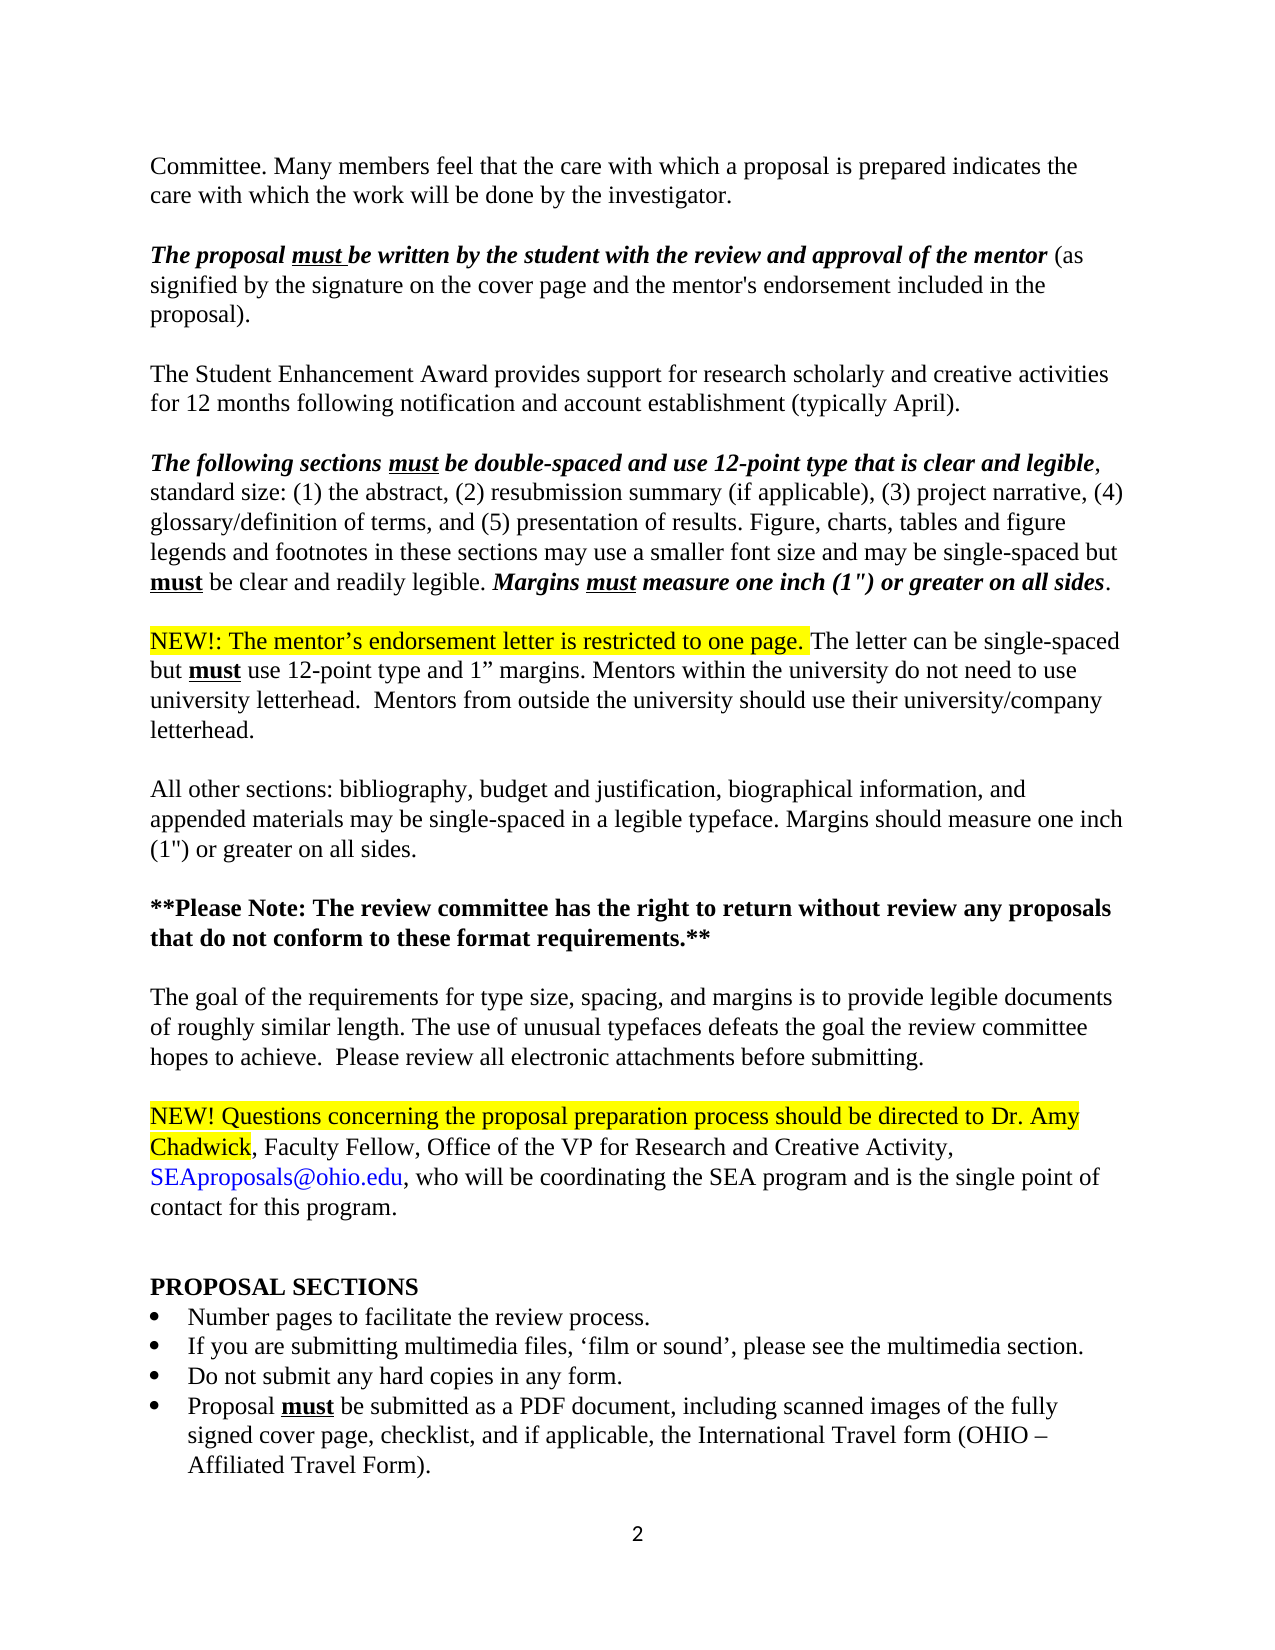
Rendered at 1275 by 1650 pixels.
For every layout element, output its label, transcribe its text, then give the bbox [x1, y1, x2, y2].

text PROPOSAL SECTIONS [150, 1271, 1125, 1301]
text NEW!: The mentor’s endorsement letter is restricted to one page. The letter can be single-spaced but must use 12-point type and 1” margins. Mentors within the university do not need to use university letterhead. Mentors from outside the university should use their university/company letterhead. [150, 625, 1125, 744]
text The goal of the requirements for type size, spacing, and margins is to provide legible documents of roughly similar length. The use of unusual typefaces defeats the goal the review committee hopes to achieve. Please review all electronic attachments before submitting. [150, 981, 1125, 1070]
text The Student Enhancement Award provides support for research scholarly and creative activities for 12 months following notification and account establishment (typically April). [150, 358, 1125, 417]
list Number pages to facilitate the review process. [150, 1301, 1125, 1331]
list Do not submit any hard copies in any form. [150, 1360, 1125, 1390]
text The proposal must be written by the student with the review and approval of the mentor (as signified by the signature on the cover page and the mentor's endorsement included in the proposal). [150, 239, 1125, 328]
list If you are submitting multimedia files, ‘film or sound’, please see the multimedia section. [150, 1331, 1125, 1360]
text The following sections must be double-spaced and use 12-point type that is clear and legible, standard size: (1) the abstract, (2) resubmission summary (if applicable), (3) project narrative, (4) glossary/definition of terms, and (5) presentation of results. Figure, charts, tables and figure legends and footnotes in these sections may use a smaller font size and may be single-spaced but must be clear and readily legible. Margins must measure one inch (1") or greater on all sides. [150, 447, 1125, 595]
text **Please Note: The review committee has the right to return without review any proposals that do not conform to these format requirements.** [150, 892, 1125, 952]
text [150, 150, 1125, 209]
text All other sections: bibliography, budget and justification, biographical information, and appended materials may be single-spaced in a legible typeface. Margins should measure one inch (1") or greater on all sides. [150, 773, 1125, 862]
text NEW! Questions concerning the proposal preparation process should be directed to Dr. Amy Chadwick, Faculty Fellow, Office of the VP for Research and Creative Activity, SEAproposals@ohio.edu, who will be coordinating the SEA program and is the single point of contact for this program. [150, 1100, 1125, 1221]
list Proposal must be submitted as a PDF document, including scanned images of the fully signed cover page, checklist, and if applicable, the International Travel form (OHIO – Affiliated Travel Form). [150, 1390, 1125, 1479]
